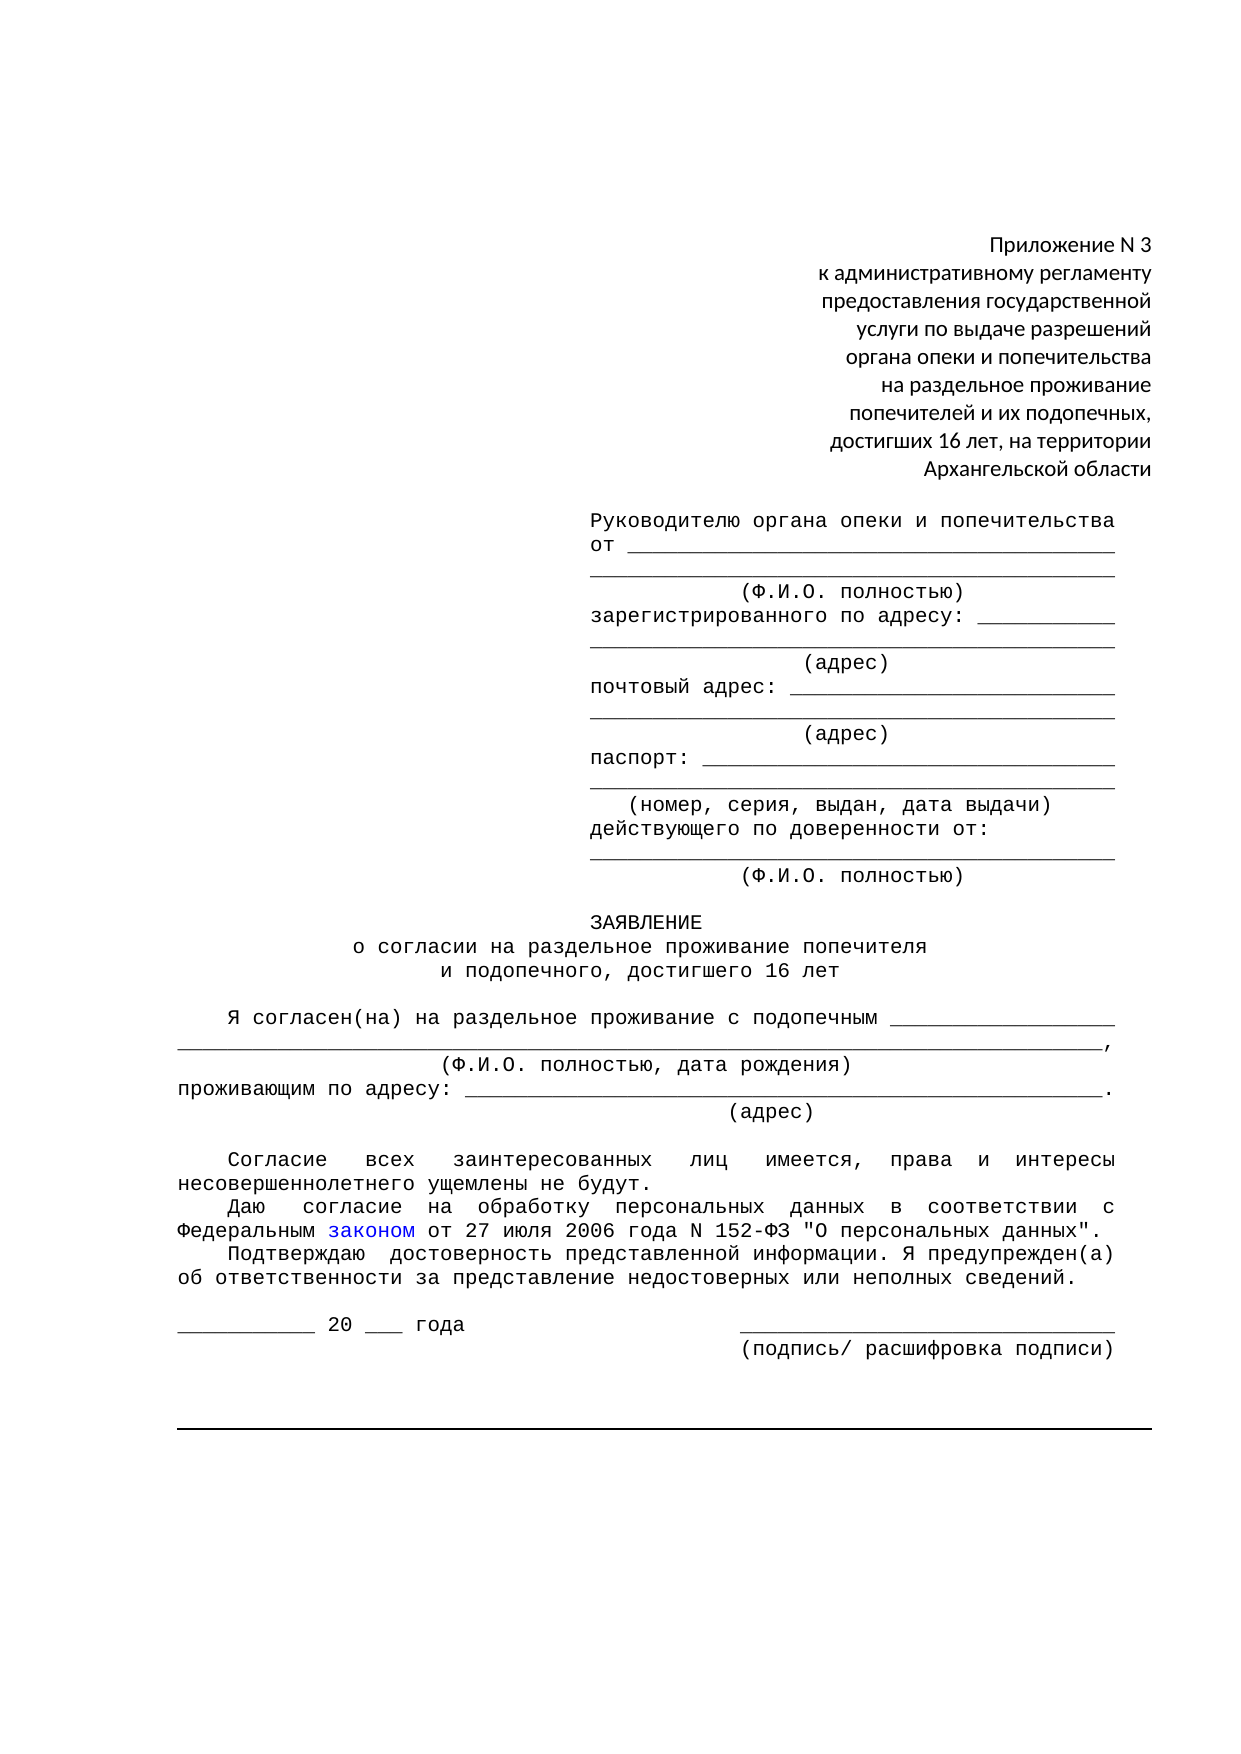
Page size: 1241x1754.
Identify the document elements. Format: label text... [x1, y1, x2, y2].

text услуги по выдаче разрешений [177, 314, 1152, 342]
text (адрес) [177, 723, 1152, 747]
text (Ф.И.О. полностью) [177, 865, 1152, 889]
text зарегистрированного по адресу: ___________ [177, 605, 1152, 629]
text несовершеннолетнего ущемлены не будут. [177, 1172, 1152, 1196]
text (Ф.И.О. полностью) [177, 581, 1152, 605]
text Федеральным законом от 27 июля 2006 года N 152-ФЗ "О персональных данных". [177, 1220, 1152, 1243]
text к административному регламенту [177, 258, 1152, 286]
text __________________________________________ [177, 629, 1152, 652]
text __________________________________________ [177, 841, 1152, 865]
text Согласие всех заинтересованных лиц имеется, права и интересы [177, 1149, 1152, 1172]
text и подопечного, достигшего 16 лет [177, 960, 1152, 983]
text Я согласен(на) на раздельное проживание с подопечным __________________ [177, 1007, 1152, 1031]
text ЗАЯВЛЕНИЕ [177, 912, 1152, 936]
text органа опеки и попечительства [177, 342, 1152, 370]
text ___________ 20 ___ года ______________________________ [177, 1314, 1152, 1338]
text __________________________________________ [177, 558, 1152, 581]
text (номер, серия, выдан, дата выдачи) [177, 794, 1152, 818]
text __________________________________________________________________________, [177, 1031, 1152, 1054]
text действующего по доверенности от: [177, 818, 1152, 841]
text (адрес) [177, 652, 1152, 676]
text о согласии на раздельное проживание попечителя [177, 936, 1152, 960]
text попечителей и их подопечных, [177, 398, 1152, 426]
text Подтверждаю достоверность представленной информации. Я предупрежден(а) [177, 1243, 1152, 1267]
text __________________________________________ [177, 699, 1152, 723]
text Приложение N 3 [177, 230, 1152, 258]
text почтовый адрес: __________________________ [177, 676, 1152, 699]
text (Ф.И.О. полностью, дата рождения) [177, 1054, 1152, 1078]
text Архангельской области [177, 454, 1152, 482]
text Даю согласие на обработку персональных данных в соответствии с [177, 1196, 1152, 1220]
text Руководителю органа опеки и попечительства [177, 510, 1152, 534]
text предоставления государственной [177, 286, 1152, 314]
text (подпись/ расшифровка подписи) [177, 1338, 1152, 1362]
text паспорт: _________________________________ [177, 747, 1152, 771]
text проживающим по адресу: ___________________________________________________. [177, 1078, 1152, 1102]
text от _______________________________________ [177, 534, 1152, 558]
text на раздельное проживание [177, 370, 1152, 398]
text __________________________________________ [177, 771, 1152, 794]
text об ответственности за представление недостоверных или неполных сведений. [177, 1267, 1152, 1291]
text достигших 16 лет, на территории [177, 426, 1152, 454]
text (адрес) [177, 1102, 1152, 1125]
